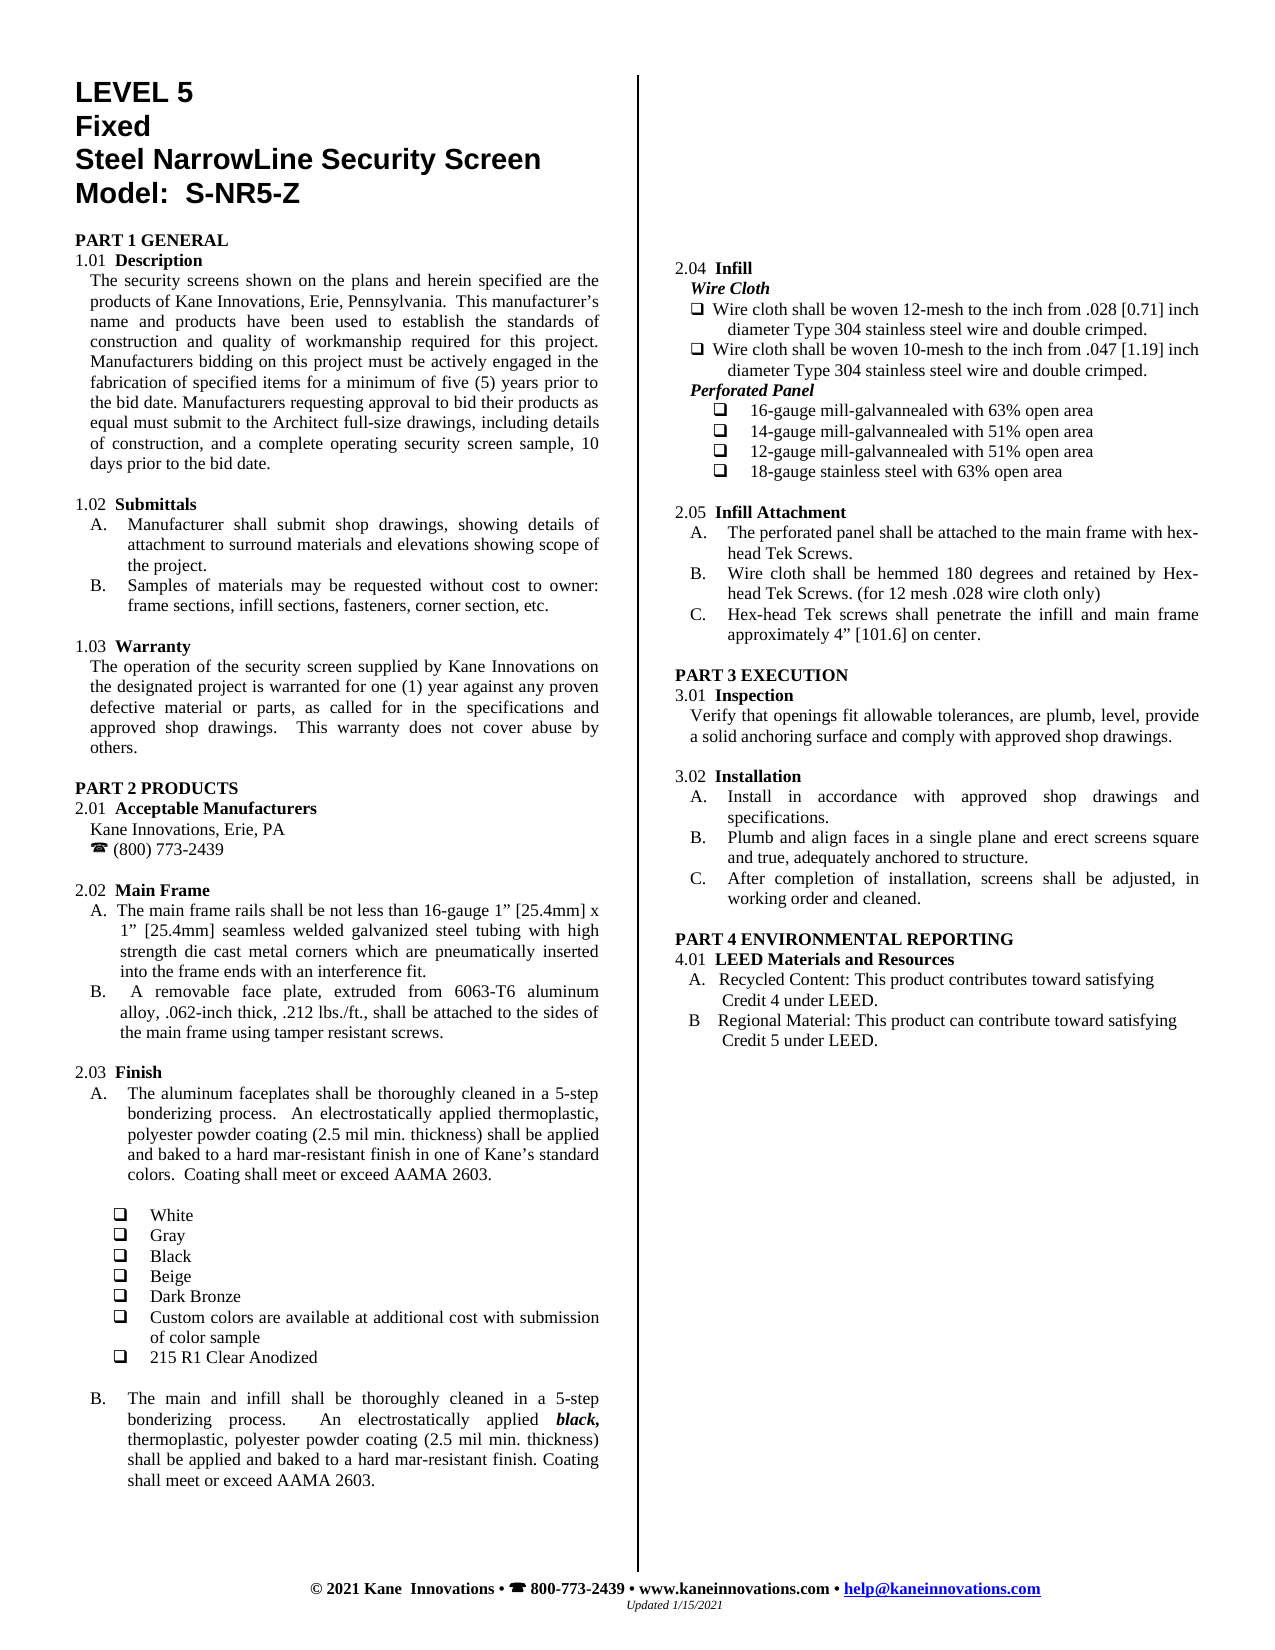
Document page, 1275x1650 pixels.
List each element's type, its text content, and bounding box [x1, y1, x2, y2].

text The operation of the security screen supplied by Kane Innovations on the designated project is warranted for one (1) year against any proven defective material or parts, as called for in the specifications and approved shop drawings. This warranty does not cover abuse by others. [90, 656, 600, 758]
text 3.01 Inspection [675, 685, 1200, 705]
list 12-gauge mill-galvannealed with 51% open area [712, 441, 1200, 461]
list The aluminum faceplates shall be thoroughly cleaned in a 5-step bonderizing process. An electrostatically applied thermoplastic, polyester powder coating (2.5 mil min. thickness) shall be applied and baked to a hard mar-resistant finish in one of Kane’s standard colors. Coating shall meet or exceed AAMA 2603. [90, 1083, 600, 1184]
text The security screens shown on the plans and herein specified are the products of Kane Innovations, Erie, Pennsylvania. This manufacturer’s name and products have been used to establish the standards of construction and quality of workmanship required for this project. Manufacturers bidding on this project must be actively engaged in the fabrication of specified items for a minimum of five (5) years prior to the bid date. Manufacturers requesting approval to bid their products as equal must submit to the Architect full-size drawings, including details of construction, and a complete operating security screen sample, 10 days prior to the bid date. [90, 270, 600, 473]
text PART 2 PRODUCTS [75, 778, 600, 798]
text 1.02 Submittals [75, 493, 600, 514]
text B. A removable face plate, extruded from 6063-T6 aluminum alloy, .062-inch thick, .212 lbs./ft., shall be attached to the sides of the main frame using tamper resistant screws. [90, 981, 600, 1042]
text Model: S-NR5-Z [75, 176, 600, 209]
list Wire cloth shall be hemmed 180 degrees and retained by Hex-head Tek Screws. (for 12 mesh .028 wire cloth only) [690, 563, 1200, 603]
list Samples of materials may be requested without cost to owner: frame sections, infill sections, fasteners, corner section, etc. [90, 575, 600, 615]
list The perforated panel shall be attached to the main frame with hex-head Tek Screws. [690, 522, 1200, 563]
list Beige [112, 1266, 600, 1286]
text 1.01 Description [75, 250, 600, 270]
text 2.02 Main Frame [75, 879, 600, 900]
text Wire Cloth [690, 278, 1200, 298]
text PART 1 GENERAL [75, 229, 600, 250]
text 1.03 Warranty [75, 636, 600, 656]
list Wire cloth shall be woven 12-mesh to the inch from .028 [0.71] inch diameter Type 304 stainless steel wire and double crimped. [690, 298, 1200, 339]
list The main and infill shall be thoroughly cleaned in a 5-step bonderizing process. An electrostatically applied black, thermoplastic, polyester powder coating (2.5 mil min. thickness) shall be applied and baked to a hard mar-resistant finish. Coating shall meet or exceed AAMA 2603. [90, 1388, 600, 1490]
list Install in accordance with approved shop drawings and specifications. [690, 786, 1200, 827]
text 3.02 Installation [675, 766, 1200, 786]
text A. The main frame rails shall be not less than 16-gauge 1” [25.4mm] x 1” [25.4mm] seamless welded galvanized steel tubing with high strength die cast metal corners which are pneumatically inserted into the frame ends with an interference fit. [90, 900, 600, 981]
text PART 4 ENVIRONMENTAL REPORTING [675, 928, 1200, 949]
list After completion of installation, screens shall be adjusted, in working order and cleaned. [690, 868, 1200, 908]
list 16-gauge mill-galvannealed with 63% open area [712, 400, 1200, 420]
list Black [112, 1245, 600, 1266]
text 2.05 Infill Attachment [675, 502, 1200, 522]
text LEVEL 5 [75, 75, 600, 108]
list Hex-head Tek screws shall penetrate the infill and main frame approximately 4” [101.6] on center. [690, 603, 1200, 644]
text Kane Innovations, Erie, PA [90, 818, 600, 839]
list Wire cloth shall be woven 10-mesh to the inch from .047 [1.19] inch diameter Type 304 stainless steel wire and double crimped. [690, 339, 1200, 380]
list Plumb and align faces in a single plane and erect screens square and true, adequately anchored to structure. [690, 827, 1200, 868]
text B Regional Material: This product can contribute toward satisfying Credit 5 under LEED. [675, 1010, 1200, 1050]
text PART 3 EXECUTION [675, 664, 1200, 685]
list Custom colors are available at additional cost with submission of color sample [112, 1307, 600, 1347]
list 215 R1 Clear Anodized [112, 1347, 600, 1368]
list White [112, 1204, 600, 1225]
text 2.03 Finish [75, 1062, 600, 1083]
list Manufacturer shall submit shop drawings, showing details of attachment to surround materials and elevations showing scope of the project. [90, 514, 600, 575]
list Gray [112, 1225, 600, 1245]
list 18-gauge stainless steel with 63% open area [712, 461, 1200, 482]
text Perforated Panel [690, 380, 1200, 400]
text 4.01 LEED Materials and Resources [675, 949, 1200, 969]
text Fixed [75, 108, 600, 142]
text 2.04 Infill [675, 258, 1200, 278]
list Dark Bronze [112, 1286, 600, 1307]
text Verify that openings fit allowable tolerances, are plumb, level, provide a solid anchoring surface and comply with approved shop drawings. [690, 705, 1200, 746]
text 2.01 Acceptable Manufacturers [75, 798, 600, 818]
text (800) 773-2439 [90, 839, 600, 859]
text Steel NarrowLine Security Screen [75, 142, 600, 176]
list 14-gauge mill-galvannealed with 51% open area [712, 420, 1200, 441]
text A. Recycled Content: This product contributes toward satisfying Credit 4 under LEED. [675, 969, 1200, 1010]
